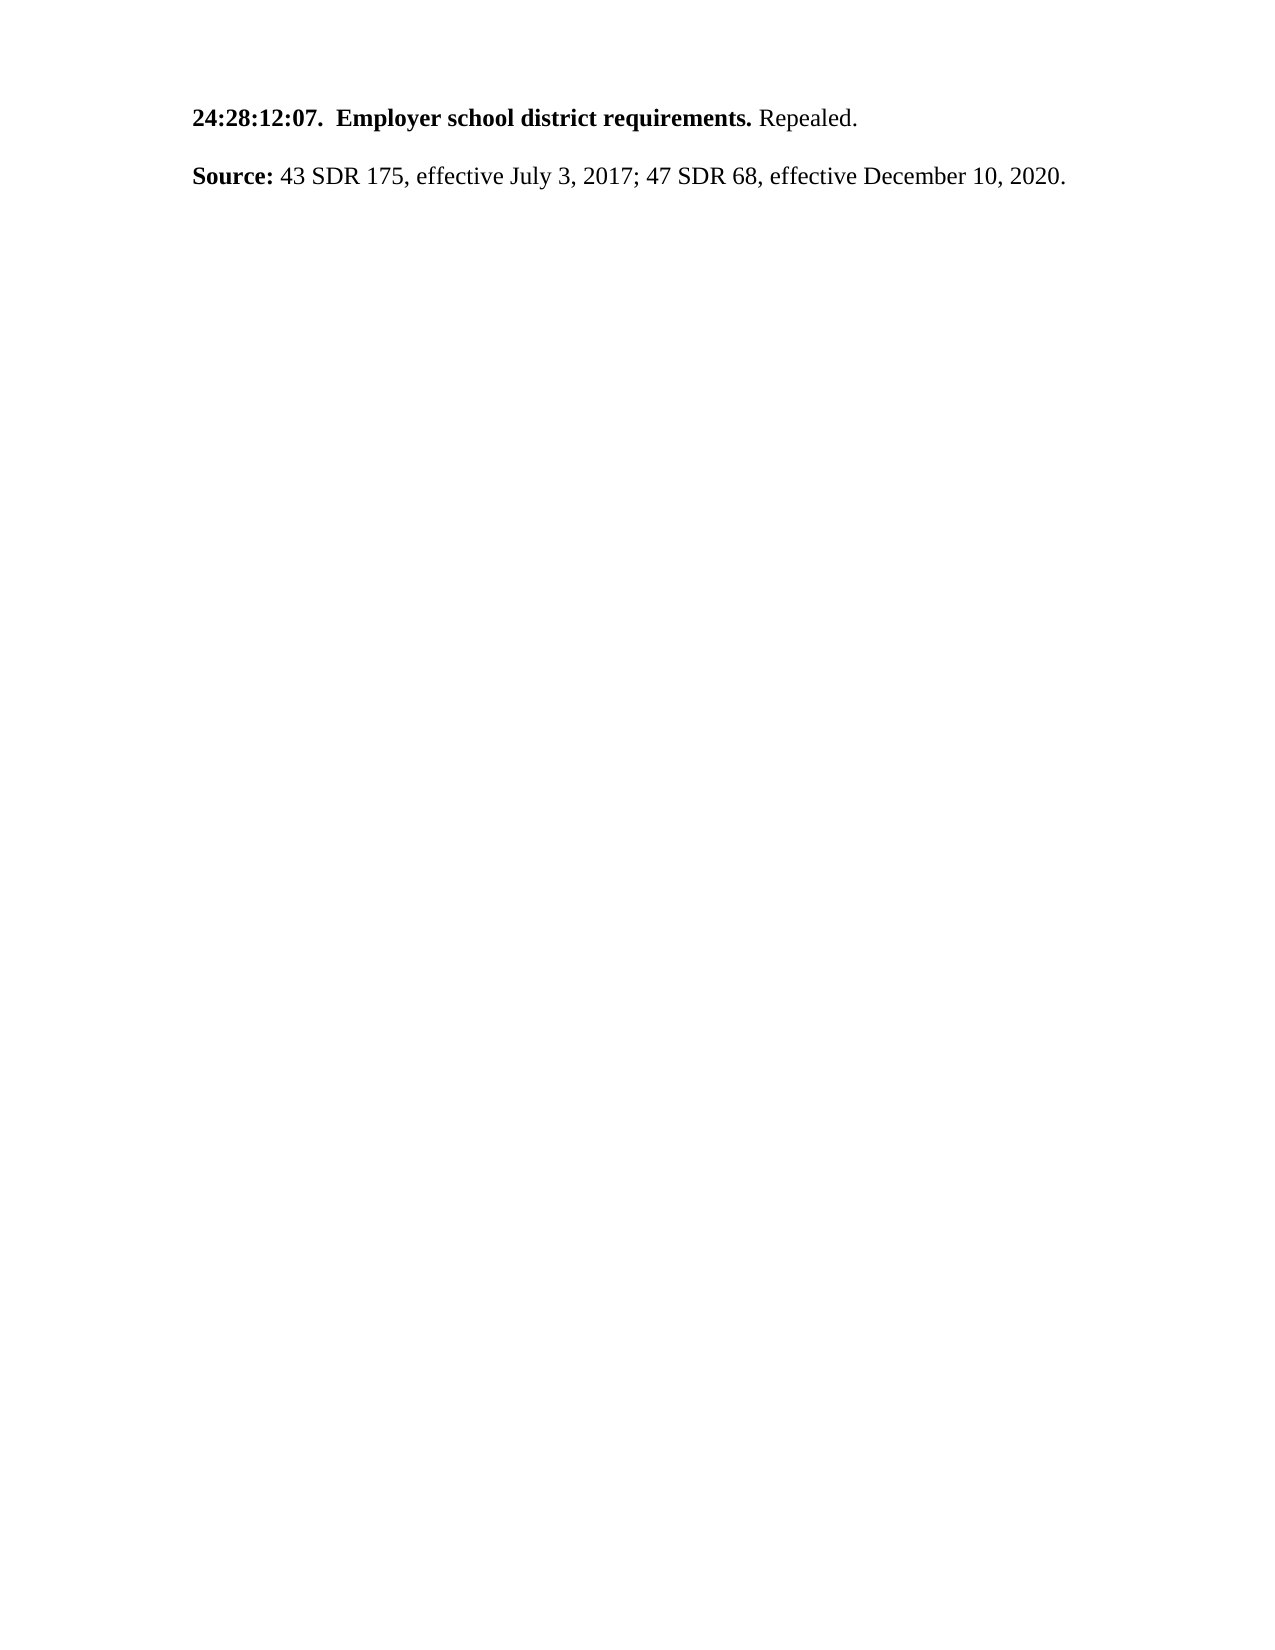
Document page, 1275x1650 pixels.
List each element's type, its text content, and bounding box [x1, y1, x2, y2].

text 24:28:12:07. Employer school district requirements. Repealed. [132, 103, 1125, 132]
text Source: 43 SDR 175, effective July 3, 2017; 47 SDR 68, effective December 10, 2020. [132, 161, 1125, 190]
